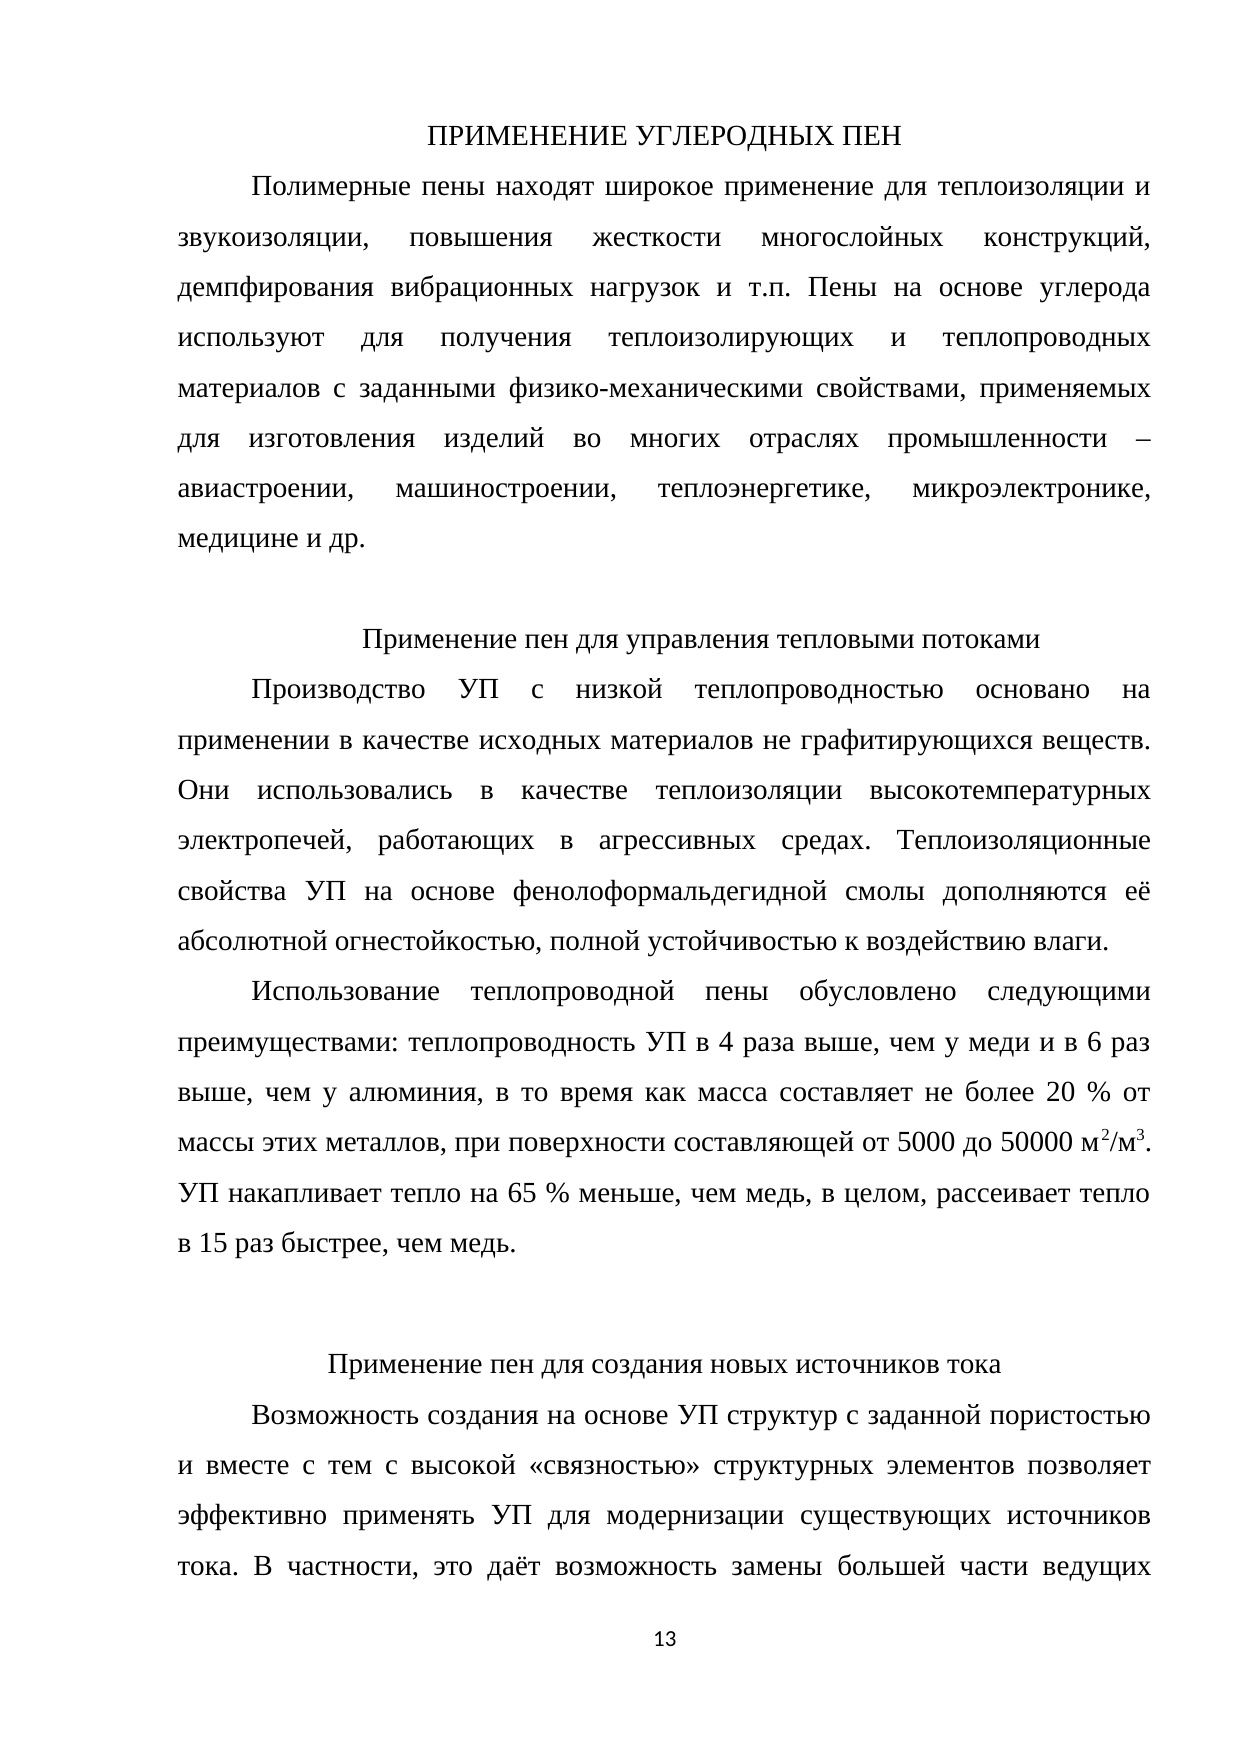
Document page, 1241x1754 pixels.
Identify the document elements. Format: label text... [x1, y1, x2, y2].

text Применение пен для управления тепловыми потоками [177, 621, 1152, 655]
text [177, 1397, 1152, 1581]
text Использование теплопроводной пены обусловлено следующими преимуществами: теплопроводность УП в 4 раза выше, чем у меди и в 6 раз выше, чем у алюминия, в то время как масса составляет не более 20 % от массы этих металлов, при поверхности составляющей от 5000 до 50000 м2/м3. УП накапливает тепло на 65 % меньше, чем медь, в целом, рассеивает тепло в 15 раз быстрее, чем медь. [177, 973, 1152, 1258]
text Производство УП с низкой теплопроводностью основано на применении в качестве исходных материалов не графитирующихся веществ. Они использовались в качестве теплоизоляции высокотемпературных электропечей, работающих в агрессивных средах. Теплоизоляционные свойства УП на основе фенолоформальдегидной смолы дополняются её абсолютной огнестойкостью, полной устойчивостью к воздействию влаги. [177, 672, 1152, 957]
text ПРИМЕНЕНИЕ УГЛЕРОДНЫХ ПЕН [177, 118, 1152, 152]
text Применение пен для создания новых источников тока [177, 1346, 1152, 1380]
text Полимерные пены находят широкое применение для теплоизоляции и звукоизоляции, повышения жесткости многослойных конструкций, демпфирования вибрационных нагрузок и т.п. Пены на основе углерода используют для получения теплоизолирующих и теплопроводных материалов с заданными физико-механическими свойствами, применяемых для изготовления изделий во многих отраслях промышленности – авиастроении, машиностроении, теплоэнергетике, микроэлектронике, медицине и др. [177, 168, 1152, 554]
